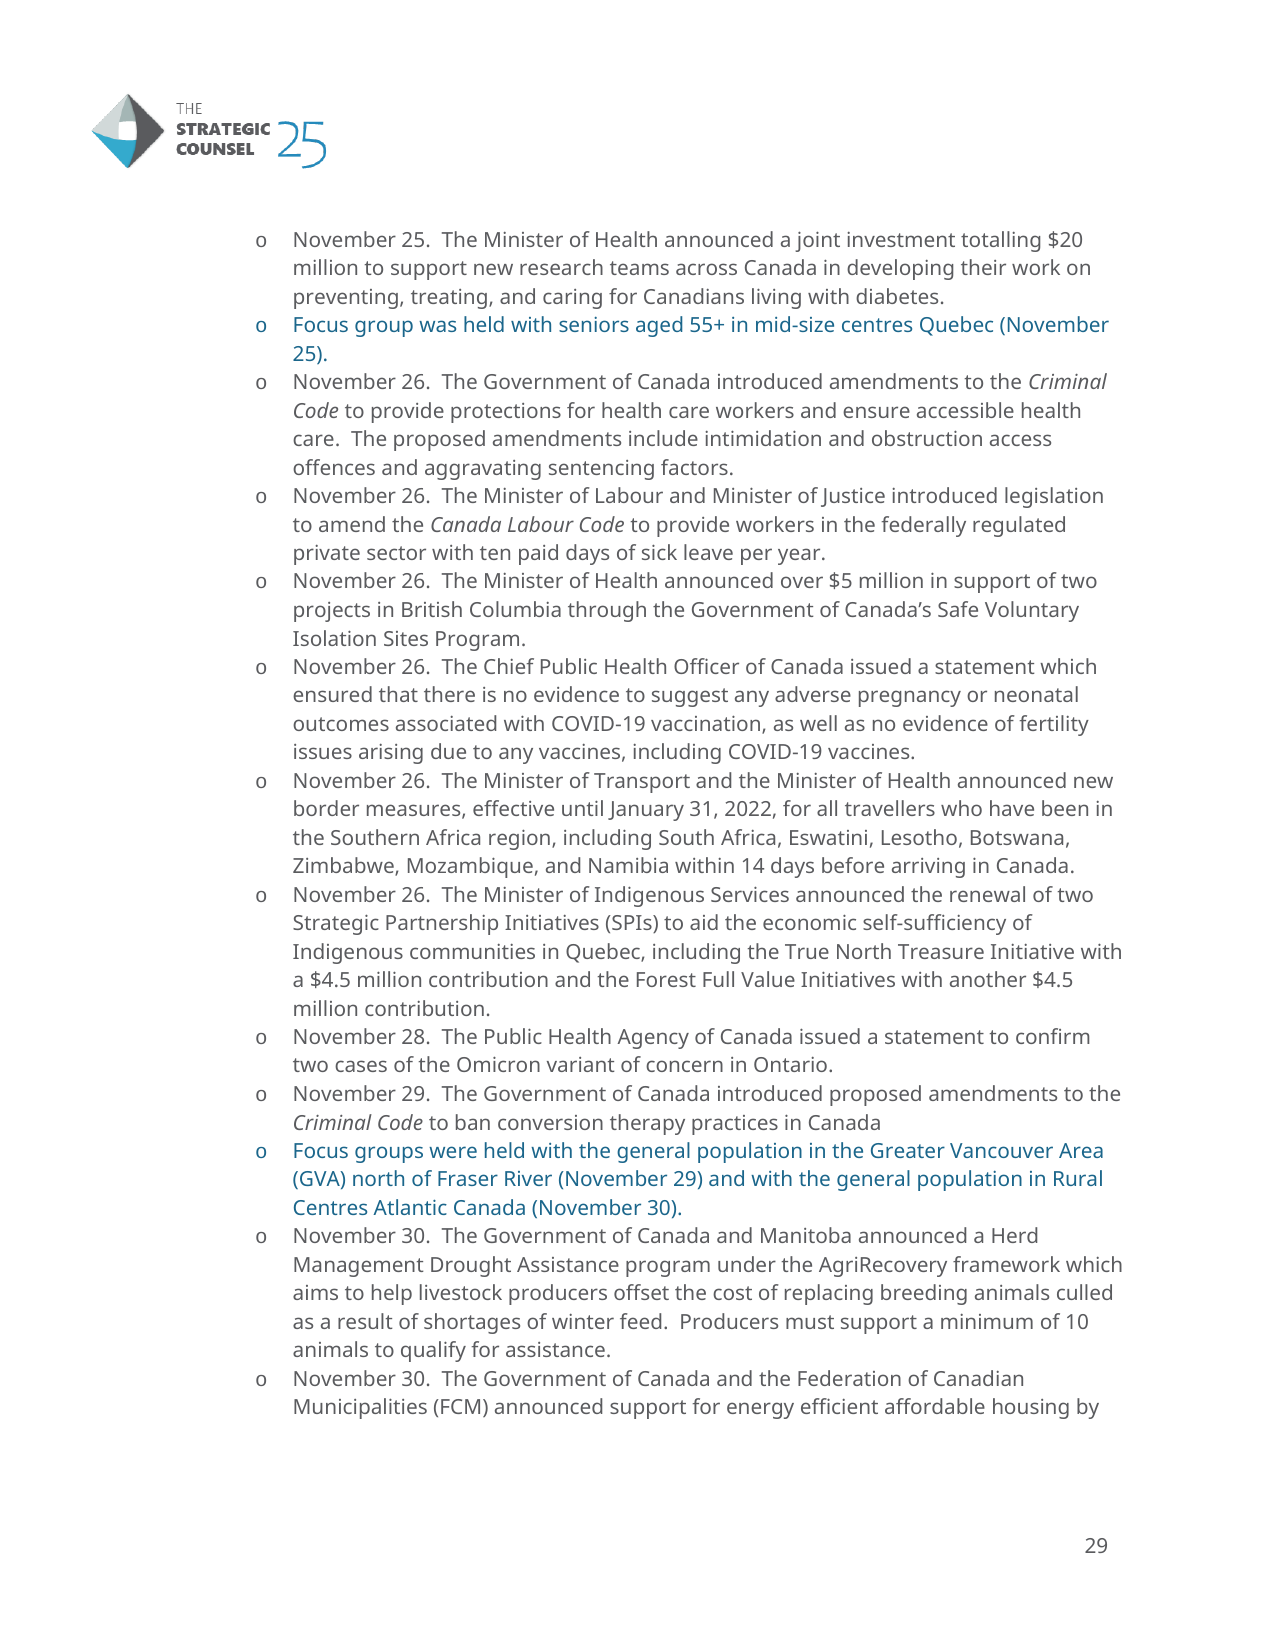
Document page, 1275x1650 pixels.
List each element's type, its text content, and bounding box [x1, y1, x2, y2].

list November 28. The Public Health Agency of Canada issued a statement to confirm two cases of the Omicron variant of concern in Ontario. [255, 1022, 1125, 1079]
list November 26. The Minister of Transport and the Minister of Health announced new border measures, effective until January 31, 2022, for all travellers who have been in the Southern Africa region, including South Africa, Eswatini, Lesotho, Botswana, Zimbabwe, Mozambique, and Namibia within 14 days before arriving in Canada. [255, 766, 1125, 880]
list Focus group was held with seniors aged 55+ in mid-size centres Quebec (November 25). [255, 310, 1125, 367]
list November 26. The Chief Public Health Officer of Canada issued a statement which ensured that there is no evidence to suggest any adverse pregnancy or neonatal outcomes associated with COVID-19 vaccination, as well as no evidence of fertility issues arising due to any vaccines, including COVID-19 vaccines. [255, 652, 1125, 766]
list November 30. The Government of Canada and Manitoba announced a Herd Management Drought Assistance program under the AgriRecovery framework which aims to help livestock producers offset the cost of replacing breeding animals culled as a result of shortages of winter feed. Producers must support a minimum of 10 animals to qualify for assistance. [255, 1221, 1125, 1364]
list November 25. The Minister of Health announced a joint investment totalling $20 million to support new research teams across Canada in developing their work on preventing, treating, and caring for Canadians living with diabetes. [255, 225, 1125, 310]
list November 26. The Government of Canada introduced amendments to the Criminal Code to provide protections for health care workers and ensure accessible health care. The proposed amendments include intimidation and obstruction access offences and aggravating sentencing factors. [255, 367, 1125, 481]
list November 29. The Government of Canada introduced proposed amendments to the Criminal Code to ban conversion therapy practices in Canada [255, 1079, 1125, 1136]
picture [91, 72, 445, 215]
list November 26. The Minister of Indigenous Services announced the renewal of two Strategic Partnership Initiatives (SPIs) to aid the economic self-sufficiency of Indigenous communities in Quebec, including the True North Treasure Initiative with a $4.5 million contribution and the Forest Full Value Initiatives with another $4.5 million contribution. [255, 880, 1125, 1022]
list November 26. The Minister of Health announced over $5 million in support of two projects in British Columbia through the Government of Canada’s Safe Voluntary Isolation Sites Program. [255, 567, 1125, 652]
list November 26. The Minister of Labour and Minister of Justice introduced legislation to amend the Canada Labour Code to provide workers in the federally regulated private sector with ten paid days of sick leave per year. [255, 481, 1125, 567]
list Focus groups were held with the general population in the Greater Vancouver Area (GVA) north of Fraser River (November 29) and with the general population in Rural Centres Atlantic Canada (November 30). [255, 1136, 1125, 1221]
